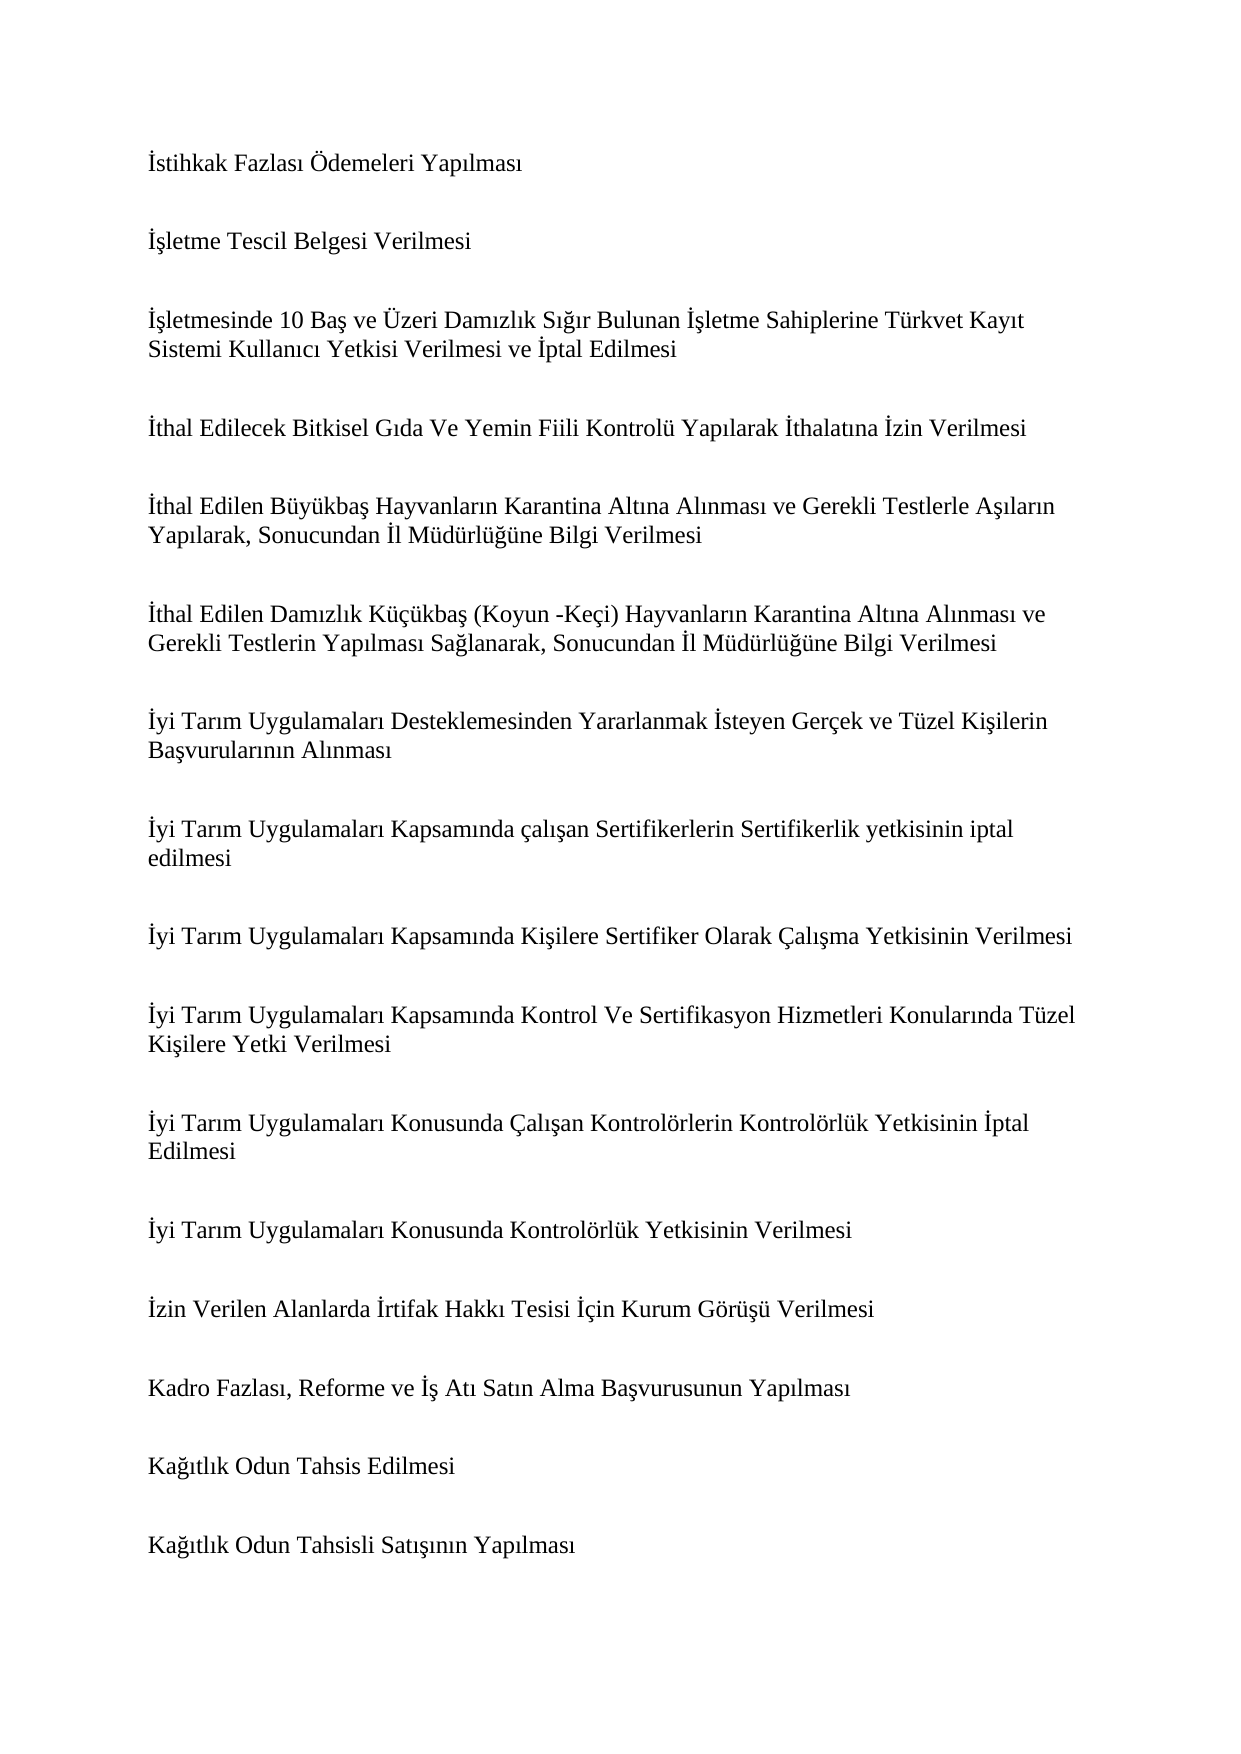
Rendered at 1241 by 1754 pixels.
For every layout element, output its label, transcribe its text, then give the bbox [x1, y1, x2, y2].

text İyi Tarım Uygulamaları Desteklemesinden Yararlanmak İsteyen Gerçek ve Tüzel Kişilerin Başvurularının Alınması [148, 706, 1093, 764]
text İyi Tarım Uygulamaları Kapsamında çalışan Sertifikerlerin Sertifikerlik yetkisinin iptal edilmesi [148, 814, 1093, 871]
text İthal Edilen Büyükbaş Hayvanların Karantina Altına Alınması ve Gerekli Testlerle Aşıların Yapılarak, Sonucundan İl Müdürlüğüne Bilgi Verilmesi [148, 491, 1093, 549]
text İyi Tarım Uygulamaları Konusunda Kontrolörlük Yetkisinin Verilmesi [148, 1215, 1093, 1244]
text İthal Edilen Damızlık Küçükbaş (Koyun -Keçi) Hayvanların Karantina Altına Alınması ve Gerekli Testlerin Yapılması Sağlanarak, Sonucundan İl Müdürlüğüne Bilgi Verilmesi [148, 599, 1093, 656]
text Kadro Fazlası, Reforme ve İş Atı Satın Alma Başvurusunun Yapılması [148, 1373, 1093, 1401]
text İzin Verilen Alanlarda İrtifak Hakkı Tesisi İçin Kurum Görüşü Verilmesi [148, 1294, 1093, 1323]
text İyi Tarım Uygulamaları Kapsamında Kişilere Sertifiker Olarak Çalışma Yetkisinin Verilmesi [148, 921, 1093, 950]
text İthal Edilecek Bitkisel Gıda Ve Yemin Fiili Kontrolü Yapılarak İthalatına İzin Verilmesi [148, 413, 1093, 441]
text İstihkak Fazlası Ödemeleri Yapılması [148, 148, 1093, 176]
text Kağıtlık Odun Tahsis Edilmesi [148, 1451, 1093, 1480]
text İşletme Tescil Belgesi Verilmesi [148, 226, 1093, 255]
text İyi Tarım Uygulamaları Konusunda Çalışan Kontrolörlerin Kontrolörlük Yetkisinin İptal Edilmesi [148, 1108, 1093, 1165]
text İşletmesinde 10 Baş ve Üzeri Damızlık Sığır Bulunan İşletme Sahiplerine Türkvet Kayıt Sistemi Kullanıcı Yetkisi Verilmesi ve İptal Edilmesi [148, 305, 1093, 363]
text İyi Tarım Uygulamaları Kapsamında Kontrol Ve Sertifikasyon Hizmetleri Konularında Tüzel Kişilere Yetki Verilmesi [148, 1000, 1093, 1058]
text Kağıtlık Odun Tahsisli Satışının Yapılması [148, 1530, 1093, 1559]
